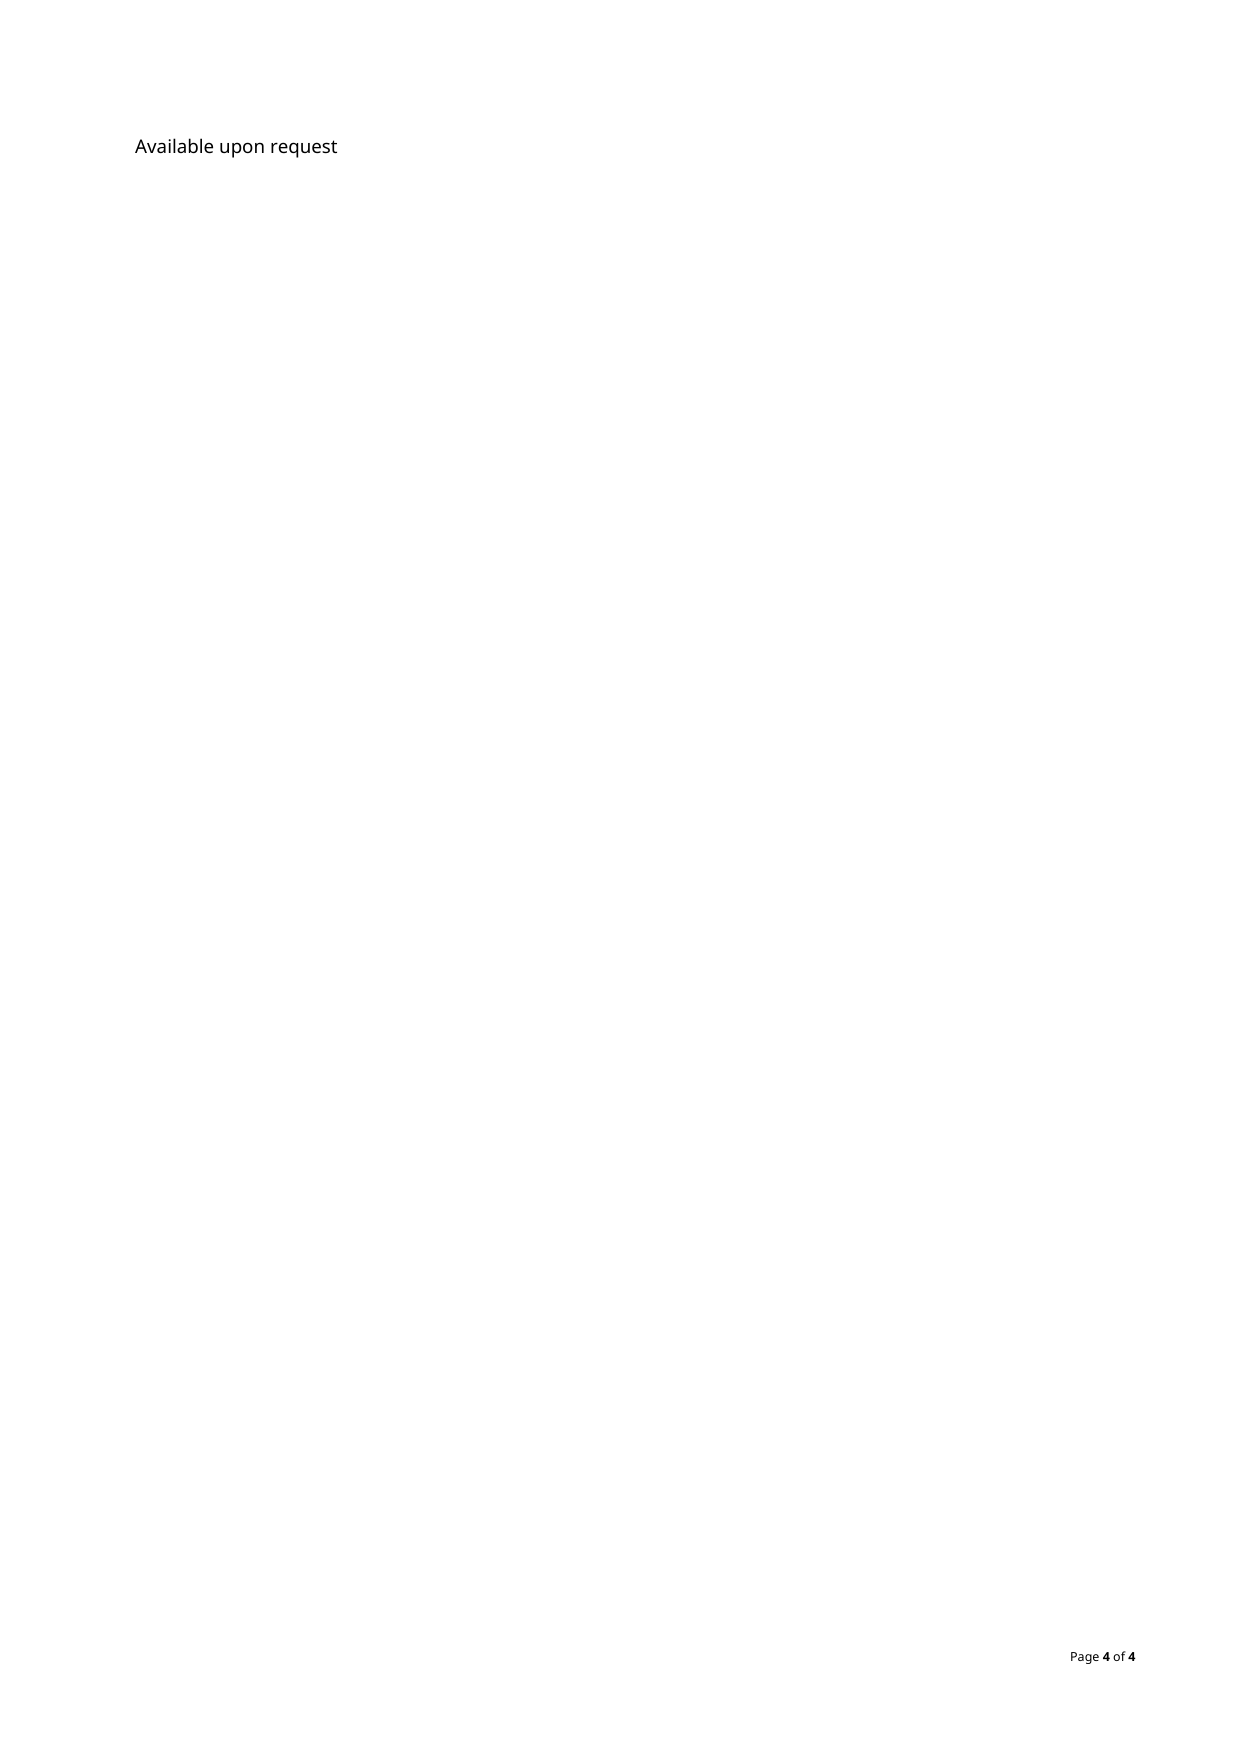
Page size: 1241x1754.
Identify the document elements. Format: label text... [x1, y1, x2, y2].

list Available upon request [135, 133, 1135, 159]
